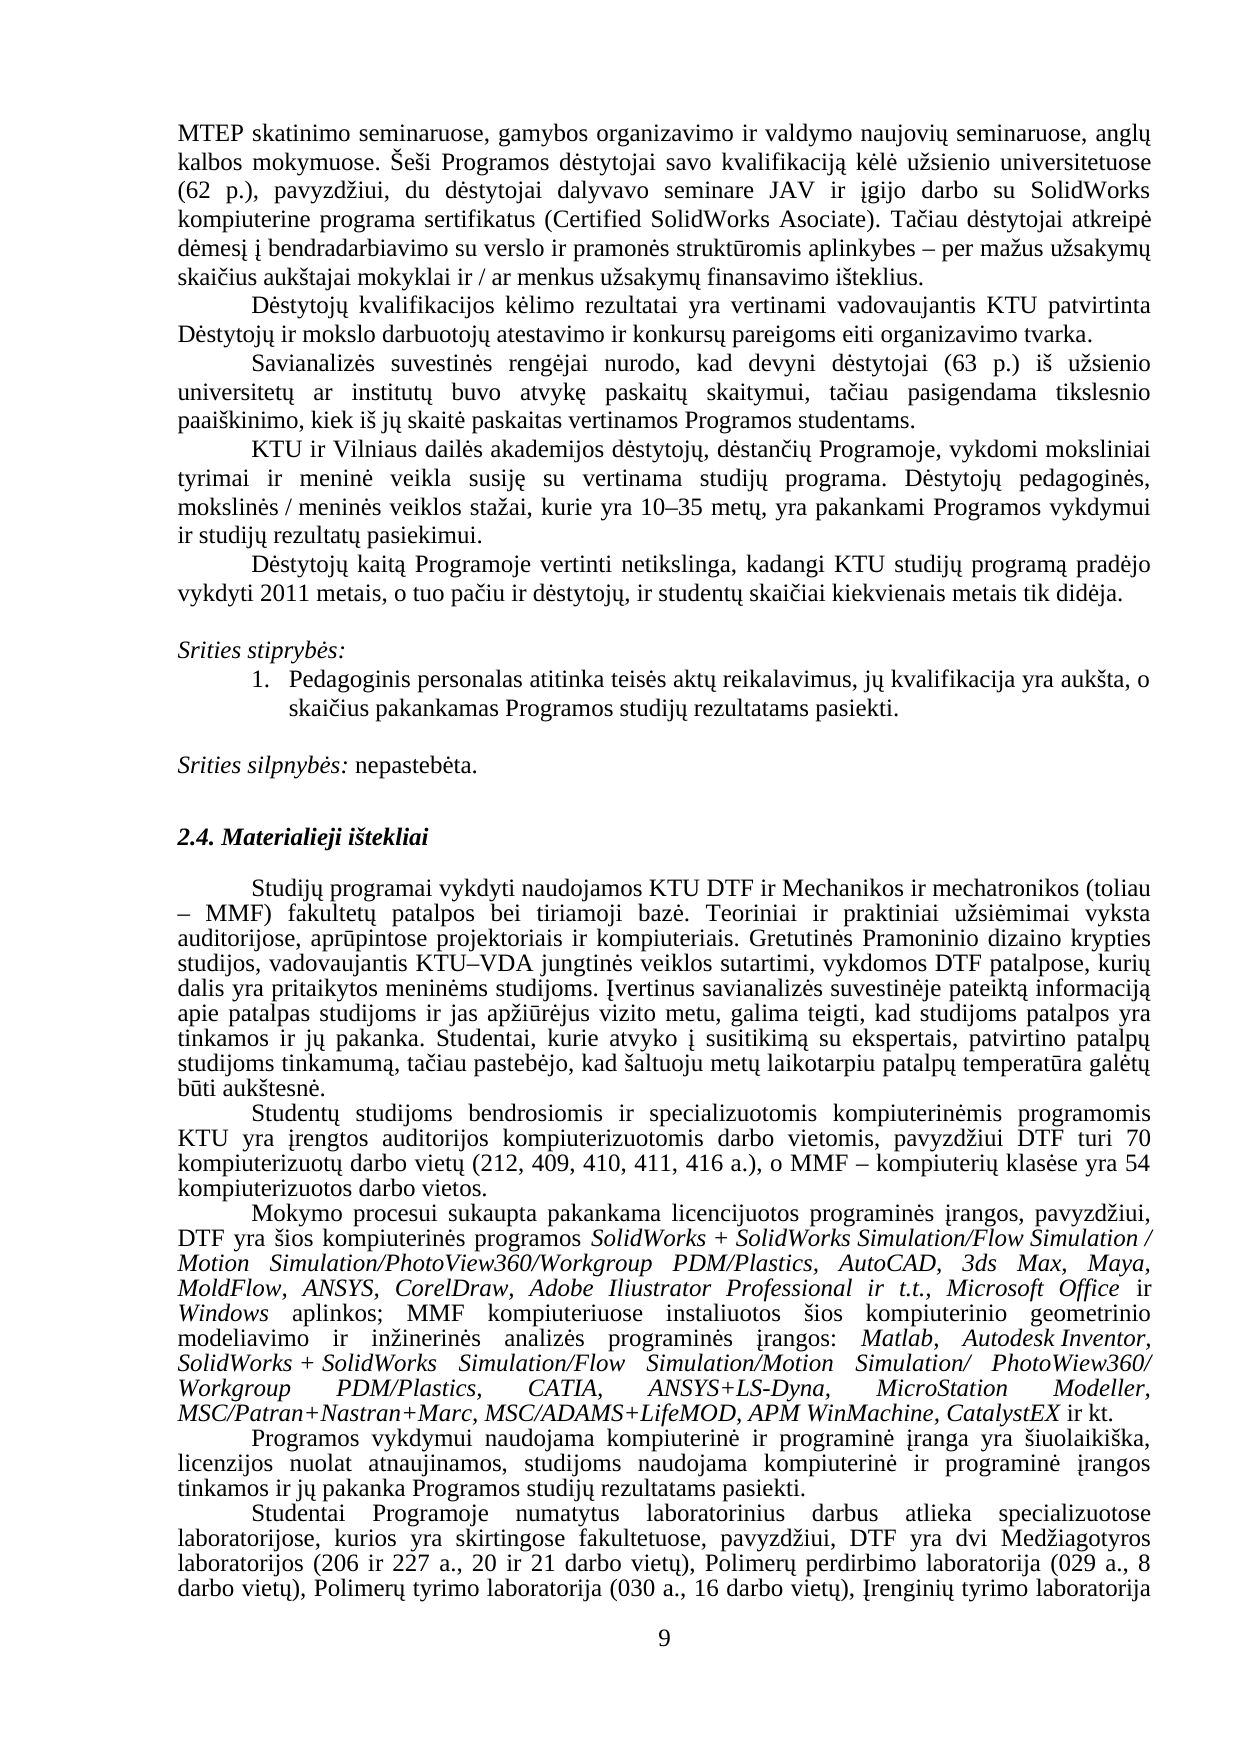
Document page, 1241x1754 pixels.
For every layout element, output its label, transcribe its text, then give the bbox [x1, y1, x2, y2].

text Dėstytojų kaitą Programoje vertinti netikslinga, kadangi KTU studijų programą pradėjo vykdyti 2011 metais, o tuo pačiu ir dėstytojų, ir studentų skaičiai kiekvienais metais tik didėja. [177, 549, 1152, 607]
list Pedagoginis personalas atitinka teisės aktų reikalavimus, jų kvalifikacija yra aukšta, o skaičius pakankamas Programos studijų rezultatams pasiekti. [251, 664, 1152, 722]
text Mokymo procesui sukaupta pakankama licencijuotos programinės įrangos, pavyzdžiui, DTF yra šios kompiuterinės programos SolidWorks + SolidWorks Simulation/Flow Simulation / Motion Simulation/PhotoView360/Workgroup PDM/Plastics, AutoCAD, 3ds Max, Maya, MoldFlow, ANSYS, CorelDraw, Adobe Iliustrator Professional ir t.t., Microsoft Office ir Windows aplinkos; MMF kompiuteriuose instaliuotos šios kompiuterinio geometrinio modeliavimo ir inžinerinės analizės programinės įrangos: Matlab, Autodesk Inventor, SolidWorks + SolidWorks Simulation/Flow Simulation/Motion Simulation/ PhotoWiew360/ Workgroup PDM/Plastics, CATIA, ANSYS+LS-Dyna, MicroStation Modeller, MSC/Patran+Nastran+Marc, MSC/ADAMS+LifeMOD, APM WinMachine, CatalystEX ir kt. [177, 1201, 1152, 1426]
text Programos vykdymui naudojama kompiuterinė ir programinė įranga yra šiuolaikiška, licenzijos nuolat atnaujinamos, studijoms naudojama kompiuterinė ir programinė įrangos tinkamos ir jų pakanka Programos studijų rezultatams pasiekti. [177, 1426, 1152, 1501]
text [177, 1501, 1152, 1601]
text Srities silpnybės: nepastebėta. [177, 751, 1152, 779]
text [177, 118, 1152, 291]
subtitle 2.4. Materialieji ištekliai [177, 822, 1152, 851]
text Savianalizės suvestinės rengėjai nurodo, kad devyni dėstytojai (63 p.) iš užsienio universitetų ar institutų buvo atvykę paskaitų skaitymui, tačiau pasigendama tikslesnio paaiškinimo, kiek iš jų skaitė paskaitas vertinamos Programos studentams. [177, 348, 1152, 434]
text Studijų programai vykdyti naudojamos KTU DTF ir Mechanikos ir mechatronikos (toliau – MMF) fakultetų patalpos bei tiriamoji bazė. Teoriniai ir praktiniai užsiėmimai vyksta auditorijose, aprūpintose projektoriais ir kompiuteriais. Gretutinės Pramoninio dizaino krypties studijos, vadovaujantis KTU–VDA jungtinės veiklos sutartimi, vykdomos DTF patalpose, kurių dalis yra pritaikytos meninėms studijoms. Įvertinus savianalizės suvestinėje pateiktą informaciją apie patalpas studijoms ir jas apžiūrėjus vizito metu, galima teigti, kad studijoms patalpos yra tinkamos ir jų pakanka. Studentai, kurie atvyko į susitikimą su ekspertais, patvirtino patalpų studijoms tinkamumą, tačiau pastebėjo, kad šaltuoju metų laikotarpiu patalpų temperatūra galėtų būti aukštesnė. [177, 876, 1152, 1101]
text Srities stiprybės: [177, 636, 1152, 664]
text KTU ir Vilniaus dailės akademijos dėstytojų, dėstančių Programoje, vykdomi moksliniai tyrimai ir meninė veikla susiję su vertinama studijų programa. Dėstytojų pedagoginės, mokslinės / meninės veiklos stažai, kurie yra 10–35 metų, yra pakankami Programos vykdymui ir studijų rezultatų pasiekimui. [177, 434, 1152, 549]
text Dėstytojų kvalifikacijos kėlimo rezultatai yra vertinami vadovaujantis KTU patvirtinta Dėstytojų ir mokslo darbuotojų atestavimo ir konkursų pareigoms eiti organizavimo tvarka. [177, 291, 1152, 348]
text Studentų studijoms bendrosiomis ir specializuotomis kompiuterinėmis programomis KTU yra įrengtos auditorijos kompiuterizuotomis darbo vietomis, pavyzdžiui DTF turi 70 kompiuterizuotų darbo vietų (212, 409, 410, 411, 416 a.), o MMF – kompiuterių klasėse yra 54 kompiuterizuotos darbo vietos. [177, 1101, 1152, 1201]
